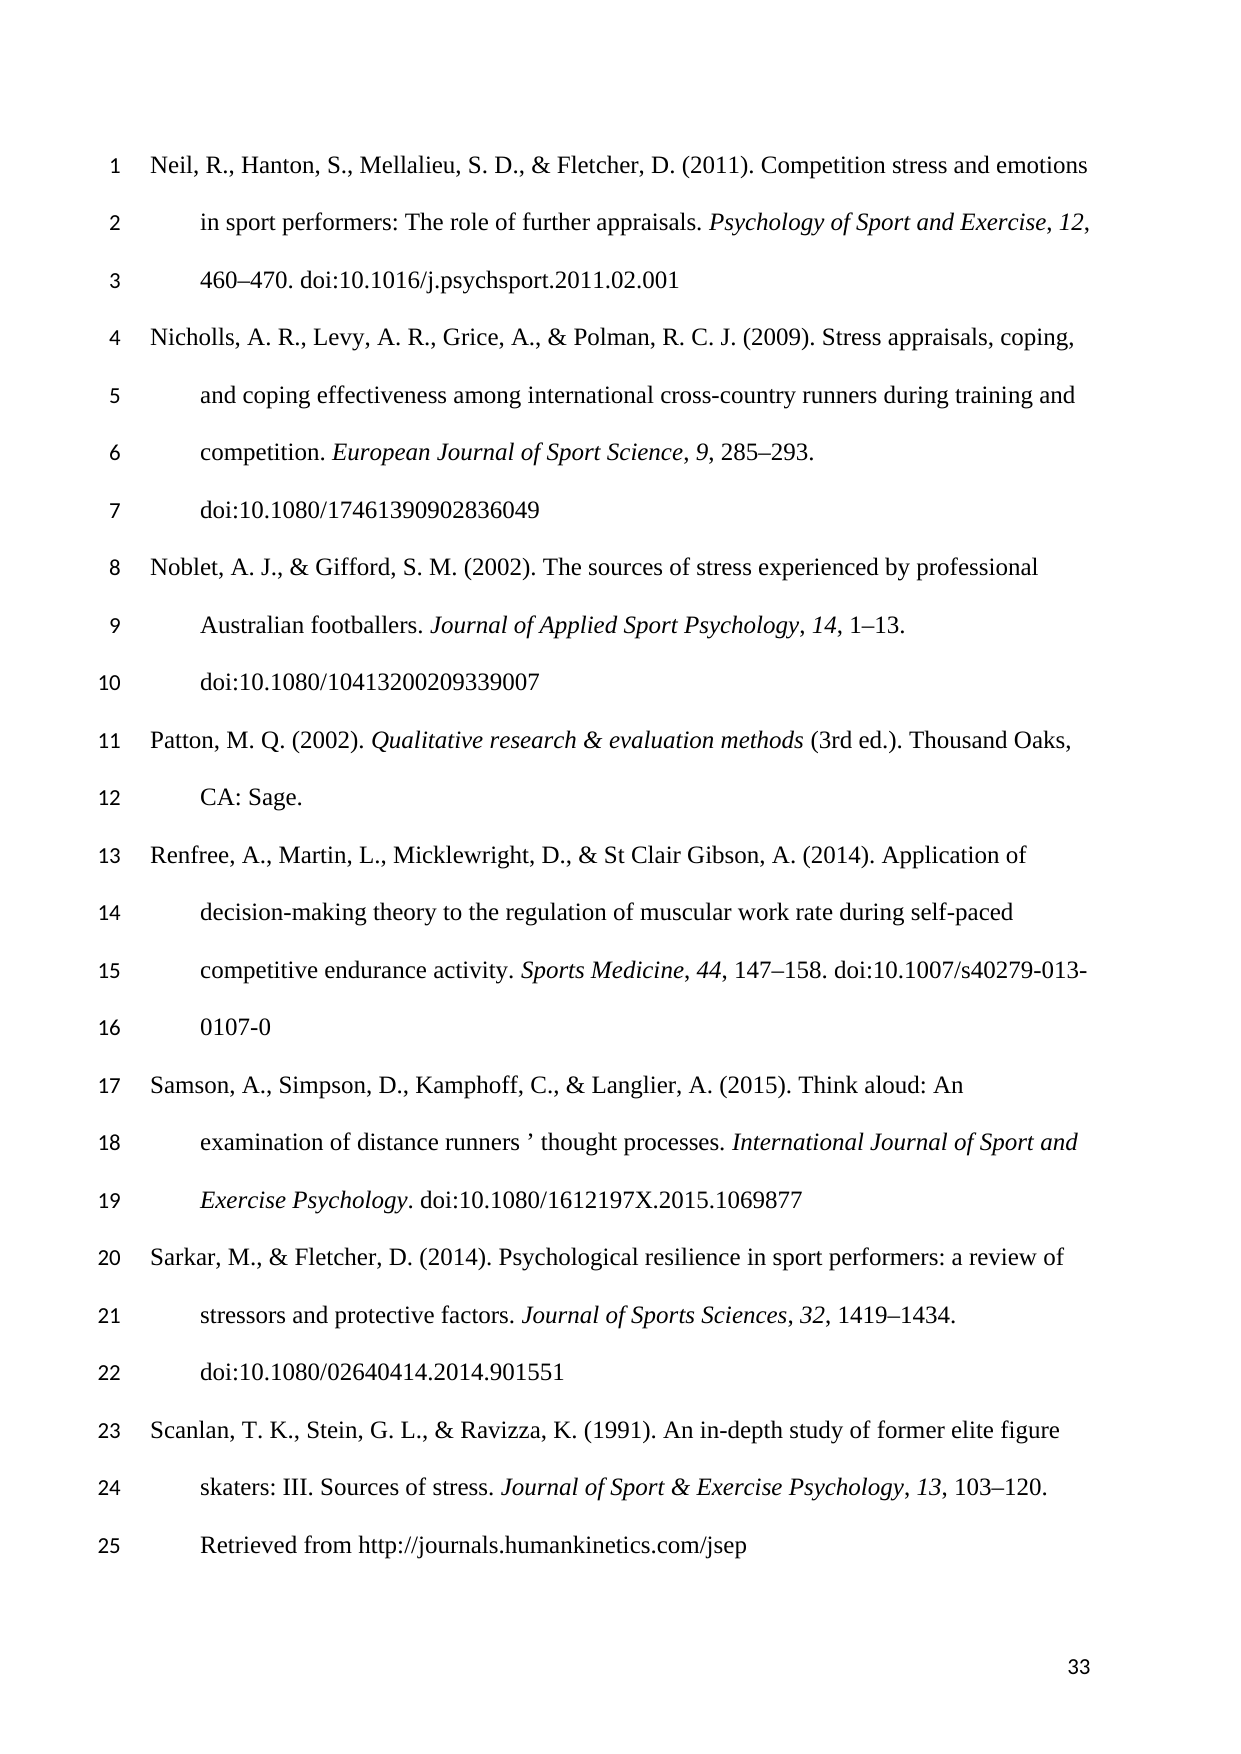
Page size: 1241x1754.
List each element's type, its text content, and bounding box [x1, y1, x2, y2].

text Sarkar, M., & Fletcher, D. (2014). Psychological resilience in sport performers: a review of stressors and protective factors. Journal of Sports Sciences, 32, 1419–1434. doi:10.1080/02640414.2014.901551 [150, 1242, 1090, 1386]
text Samson, A., Simpson, D., Kamphoff, C., & Langlier, A. (2015). Think aloud: An examination of distance runners ’ thought processes. International Journal of Sport and Exercise Psychology. doi:10.1080/1612197X.2015.1069877 [150, 1070, 1090, 1214]
text Noblet, A. J., & Gifford, S. M. (2002). The sources of stress experienced by professional Australian footballers. Journal of Applied Sport Psychology, 14, 1–13. doi:10.1080/10413200209339007 [150, 552, 1090, 696]
text Patton, M. Q. (2002). Qualitative research & evaluation methods (3rd ed.). Thousand Oaks, CA: Sage. [150, 725, 1090, 811]
text Neil, R., Hanton, S., Mellalieu, S. D., & Fletcher, D. (2011). Competition stress and emotions in sport performers: The role of further appraisals. Psychology of Sport and Exercise, 12, 460–470. doi:10.1016/j.psychsport.2011.02.001 [150, 150, 1090, 294]
text Scanlan, T. K., Stein, G. L., & Ravizza, K. (1991). An in-depth study of former elite figure skaters: III. Sources of stress. Journal of Sport & Exercise Psychology, 13, 103–120. Retrieved from http://journals.humankinetics.com/jsep [150, 1415, 1090, 1559]
text Renfree, A., Martin, L., Micklewright, D., & St Clair Gibson, A. (2014). Application of decision-making theory to the regulation of muscular work rate during self-paced competitive endurance activity. Sports Medicine, 44, 147–158. doi:10.1007/s40279-013-0107-0 [150, 840, 1090, 1041]
text Nicholls, A. R., Levy, A. R., Grice, A., & Polman, R. C. J. (2009). Stress appraisals, coping, and coping effectiveness among international cross-country runners during training and competition. European Journal of Sport Science, 9, 285–293. doi:10.1080/17461390902836049 [150, 322, 1090, 524]
